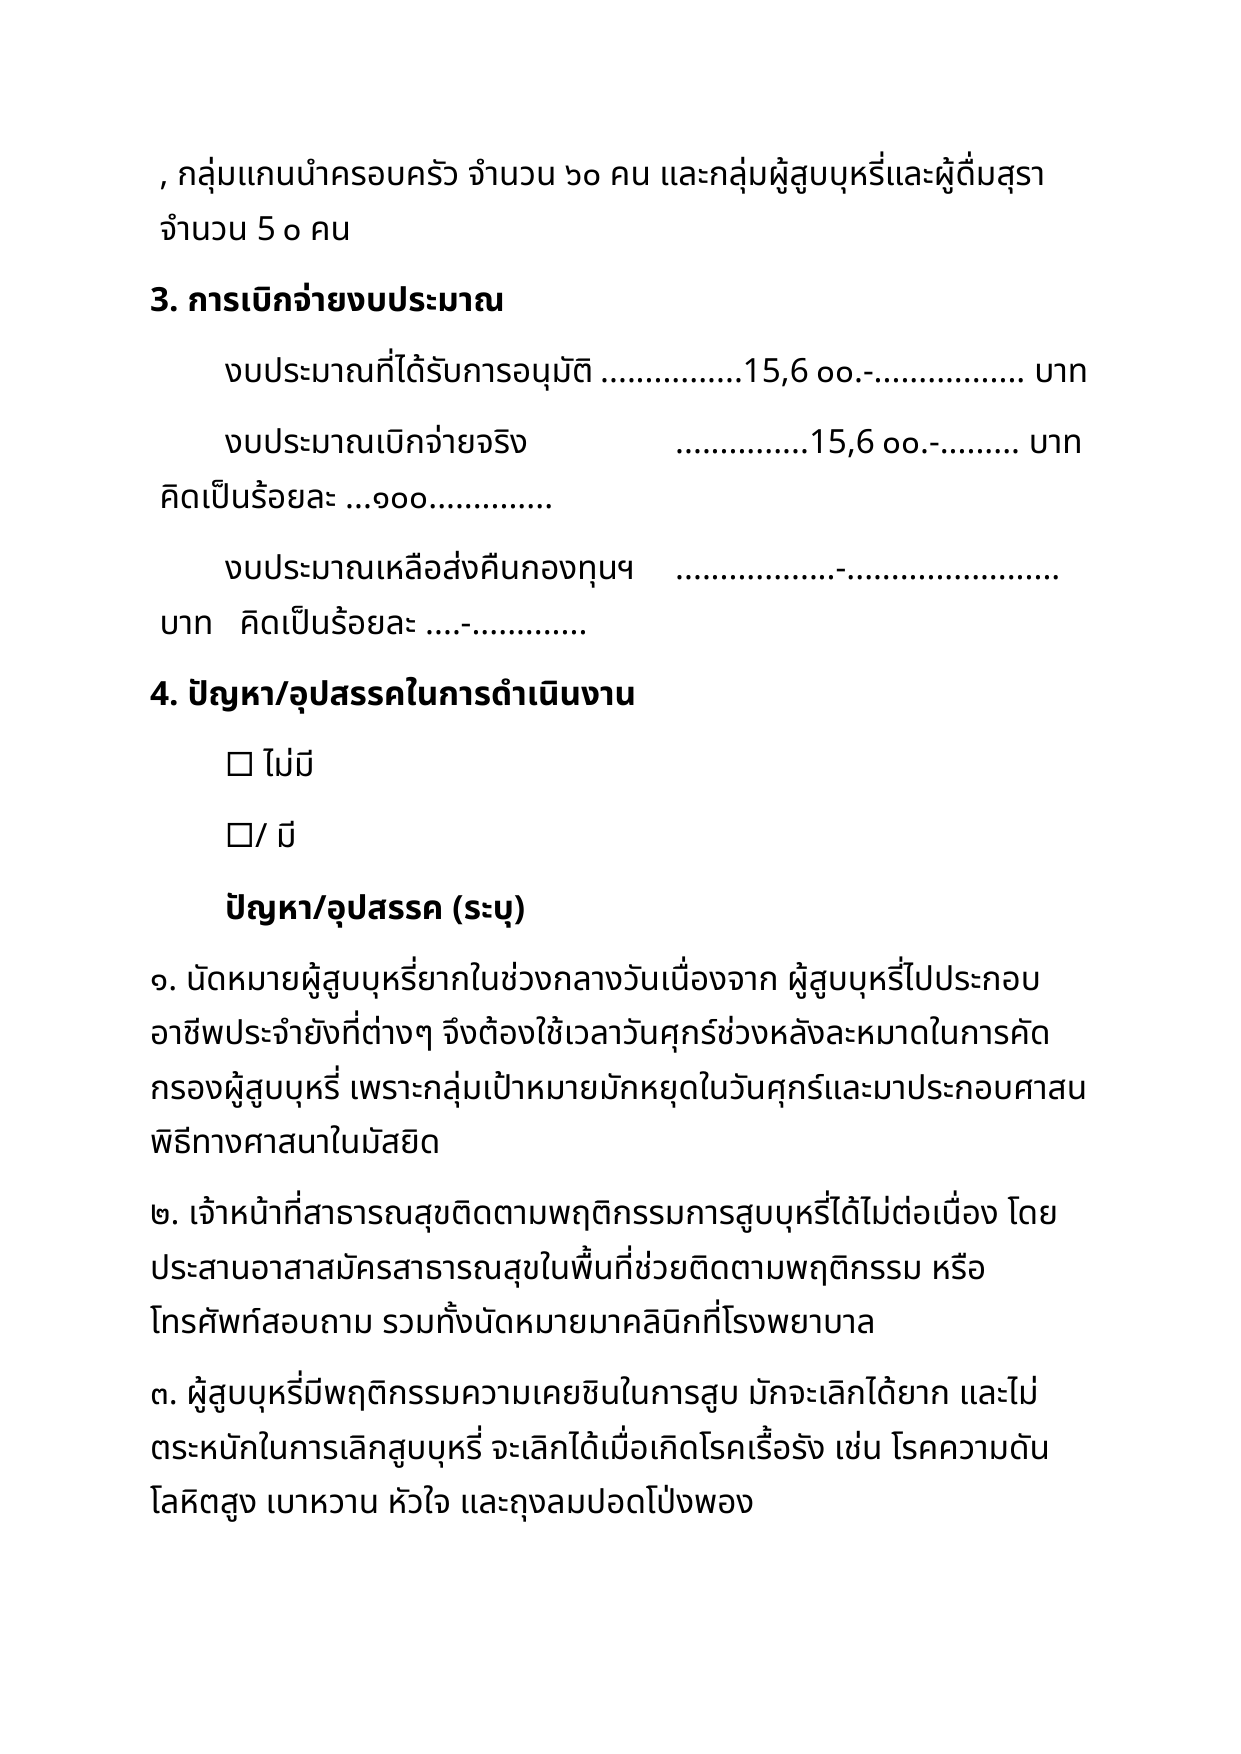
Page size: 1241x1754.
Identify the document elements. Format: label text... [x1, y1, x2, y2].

text งบประมาณเบิกจ่ายจริง ...............15,6๐๐.-......... บาท คิดเป็นร้อยละ ...๑๐๐.............. [159, 418, 1090, 523]
text ๓. ผู้สูบบุหรี่มีพฤติกรรมความเคยชินในการสูบ มักจะเลิกได้ยาก และไม่ตระหนักในการเลิกสูบบุหรี่ จะเลิกได้เมื่อเกิดโรคเรื้อรัง เช่น โรคความดันโลหิตสูง เบาหวาน หัวใจ และถุงลมปอดโป่งพอง [150, 1369, 1090, 1528]
text 4. ปัญหา/อุปสรรคในการดำเนินงาน [150, 670, 1090, 721]
text 3. การเบิกจ่ายงบประมาณ [150, 276, 1090, 326]
text ๑. นัดหมายผู้สูบบุหรี่ยากในช่วงกลางวันเนื่องจาก ผู้สูบบุหรี่ไปประกอบอาชีพประจำยังที่ต่างๆ จึงต้องใช้เวลาวันศุกร์ช่วงหลังละหมาดในการคัดกรองผู้สูบบุหรี่ เพราะกลุ่มเป้าหมายมักหยุดในวันศุกร์และมาประกอบศาสนพิธีทางศาสนาในมัสยิด [150, 955, 1090, 1168]
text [159, 150, 1090, 255]
text งบประมาณที่ได้รับการอนุมัติ ................15,6๐๐.-................. บาท [159, 347, 1090, 398]
text งบประมาณเหลือส่งคืนกองทุนฯ ..................-........................ บาท คิดเป็นร้อยละ ....-............. [159, 544, 1090, 649]
text ปัญหา/อุปสรรค (ระบุ) [159, 883, 1090, 934]
text / มี [159, 812, 1090, 863]
text ๒. เจ้าหน้าที่สาธารณสุขติดตามพฤติกรรมการสูบบุหรี่ได้ไม่ต่อเนื่อง โดยประสานอาสาสมัครสาธารณสุขในพื้นที่ช่วยติดตามพฤติกรรม หรือโทรศัพท์สอบถาม รวมทั้งนัดหมายมาคลินิกที่โรงพยาบาล [150, 1189, 1090, 1348]
text ไม่มี [159, 741, 1090, 792]
